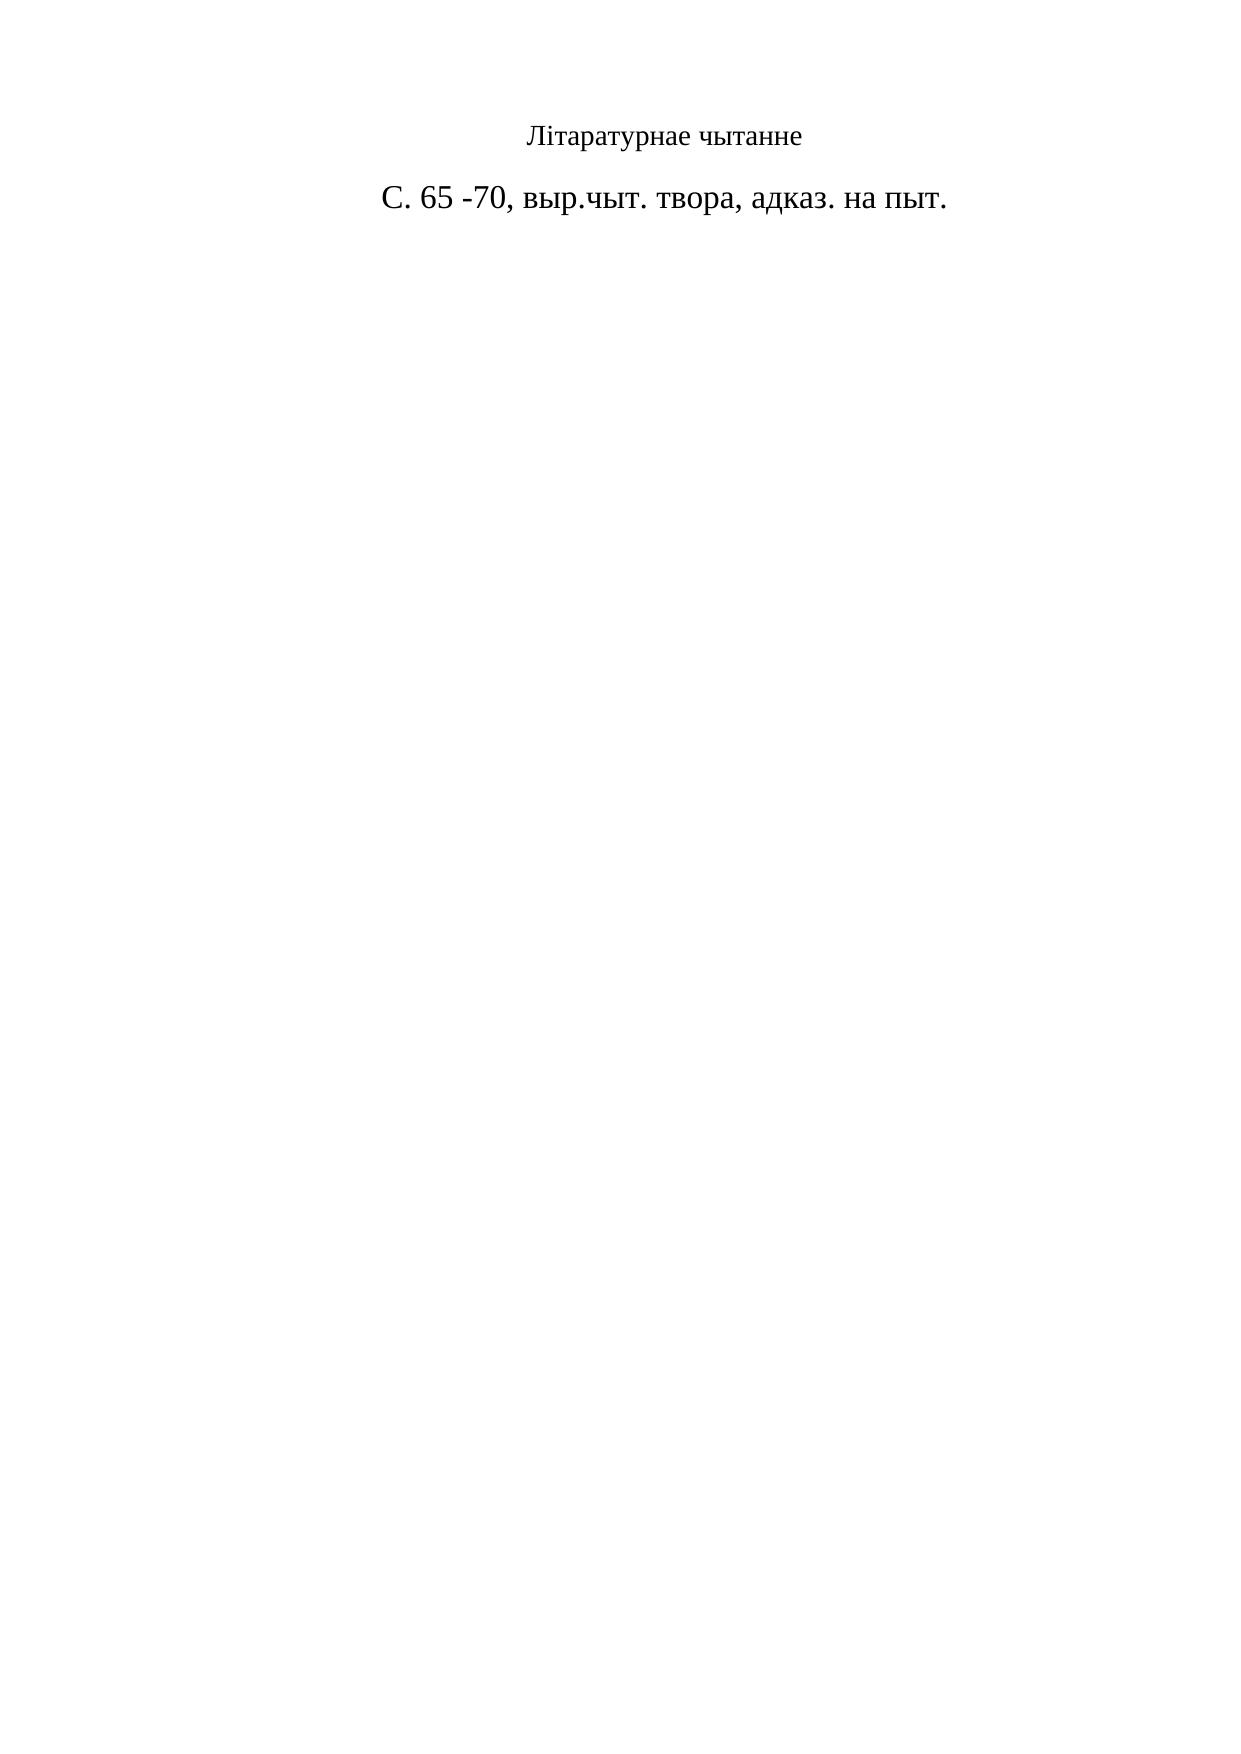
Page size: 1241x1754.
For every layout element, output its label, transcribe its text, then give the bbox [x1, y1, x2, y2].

text Літаратурнае чытанне [177, 118, 1152, 152]
text С. 65 -70, выр.чыт. твора, адказ. на пыт. [177, 177, 1152, 216]
